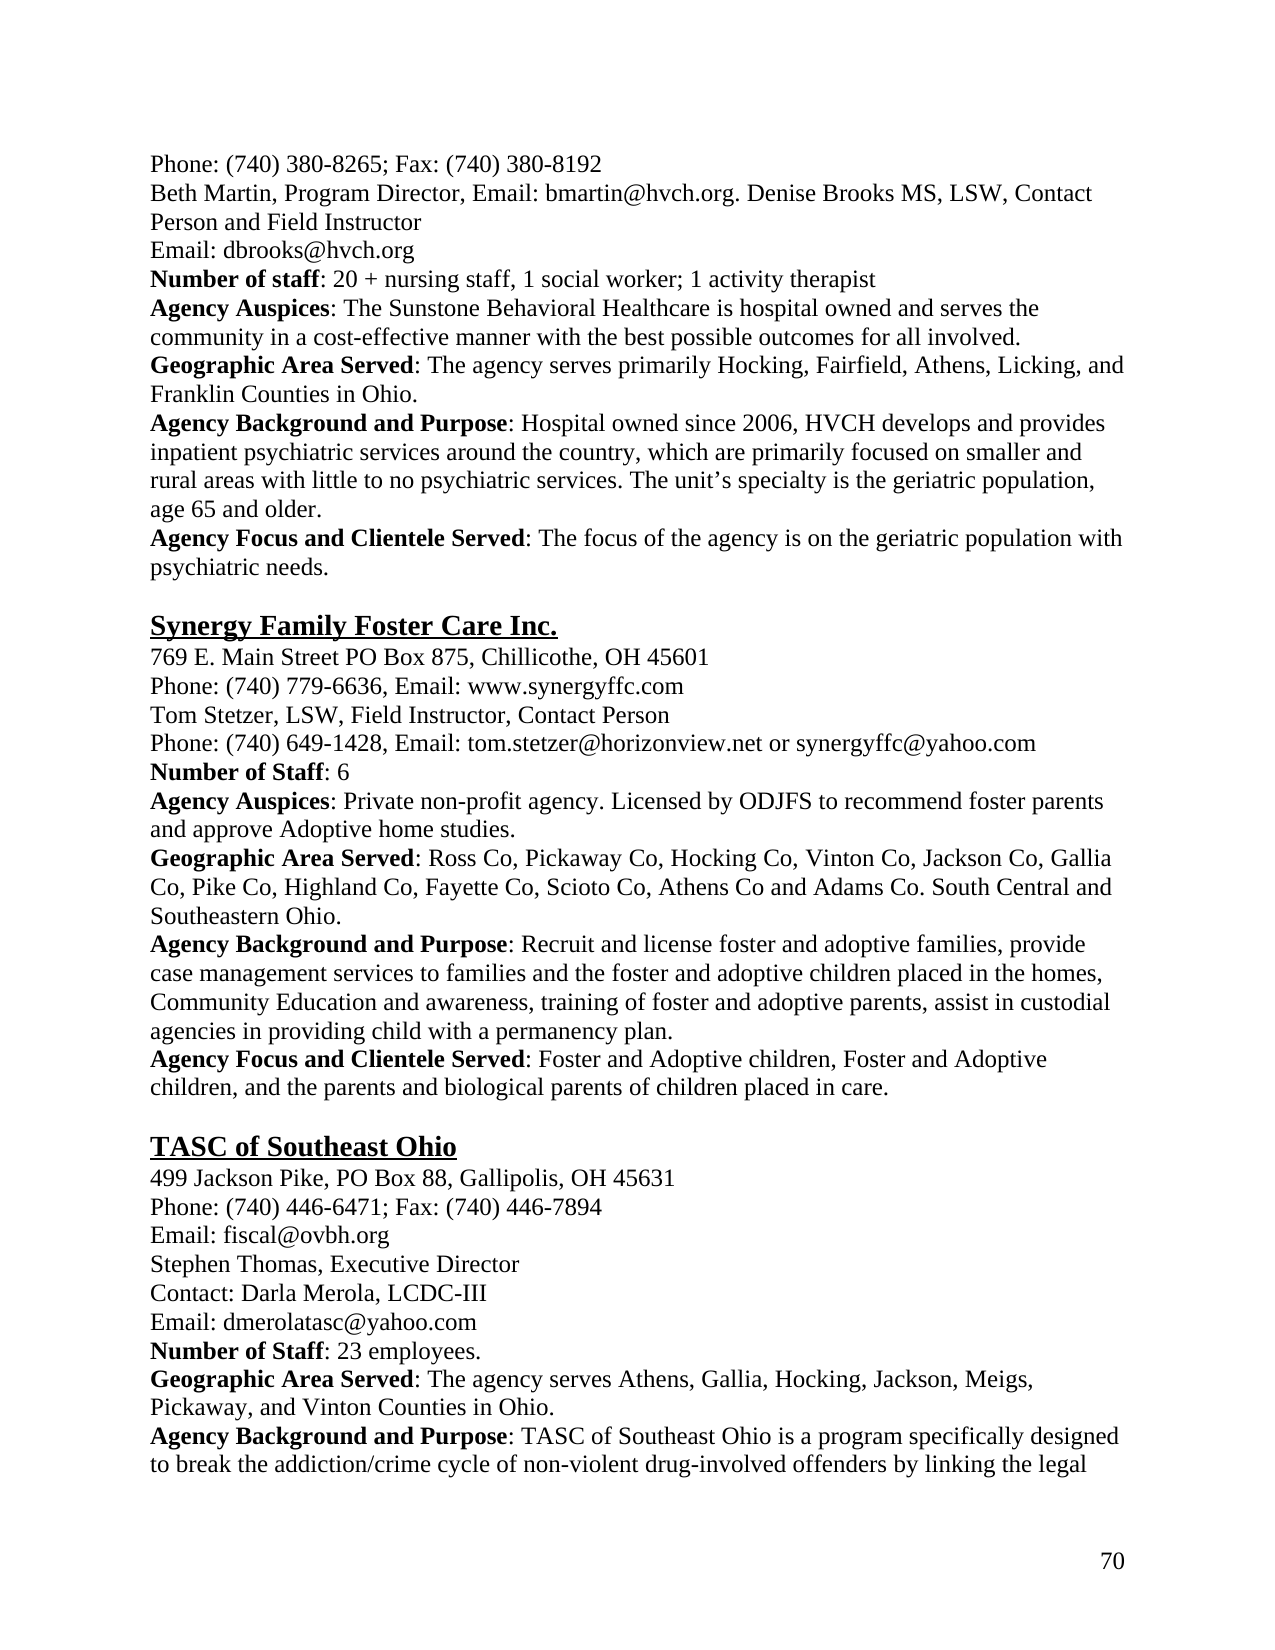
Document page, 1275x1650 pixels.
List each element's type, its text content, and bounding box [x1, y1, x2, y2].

text Agency Focus and Clientele Served: The focus of the agency is on the geriatric population with psychiatric needs. [150, 523, 1125, 580]
text Geographic Area Served: The agency serves Athens, Gallia, Hocking, Jackson, Meigs, Pickaway, and Vinton Counties in Ohio. [150, 1365, 1036, 1421]
text Stephen Thomas, Executive Director Contact: Darla Merola, LCDC-III Email: dmerolatasc@yahoo.com Number of Staff: 23 employees. [150, 1249, 521, 1364]
text Email: dbrooks@hvch.org [150, 236, 1139, 264]
text Phone: (740) 446-6471; Fax: (740) 446-7894 [150, 1192, 1139, 1221]
text Agency Auspices: The Sunstone Behavioral Healthcare is hospital owned and serves the community in a cost-effective manner with the best possible outcomes for all involved. Geographic Area Served: The agency serves primarily Hocking, Fairfield, Athens, Licking, and Franklin Counties in Ohio. [150, 293, 1126, 408]
text Email: fiscal@ovbh.org [150, 1221, 1139, 1249]
text Beth Martin, Program Director, Email: bmartin@hvch.org. Denise Brooks MS, LSW, Contact Person and Field Instructor [150, 178, 1094, 236]
text 769 E. Main Street PO Box 875, Chillicothe, OH 45601 Phone: (740) 779-6636, Email: www.synergyffc.com Tom Stetzer, LSW, Field Instructor, Contact Person [150, 642, 712, 728]
text Synergy Family Foster Care Inc. [150, 609, 1139, 642]
text Agency Background and Purpose: Hospital owned since 2006, HVCH develops and provides inpatient psychiatric services around the country, which are primarily focused on smaller and rural areas with little to no psychiatric services. The unit’s specialty is the geriatric population, age 65 and older. [150, 408, 1108, 523]
text TASC of Southeast Ohio [150, 1130, 1139, 1163]
subtitle Number of Staff: 6 [150, 757, 1139, 786]
text Number of staff: 20 + nursing staff, 1 social worker; 1 activity therapist [150, 264, 1139, 293]
text 499 Jackson Pike, PO Box 88, Gallipolis, OH 45631 [150, 1163, 1139, 1192]
text Agency Background and Purpose: TASC of Southeast Ohio is a program specifically designed to break the addiction/crime cycle of non-violent drug-involved offenders by linking the legal [150, 1422, 1122, 1478]
text Agency Focus and Clientele Served: Foster and Adoptive children, Foster and Adoptive children, and the parents and biological parents of children placed in care. [150, 1044, 1049, 1101]
text Geographic Area Served: Ross Co, Pickaway Co, Hocking Co, Vinton Co, Jackson Co, Gallia Co, Pike Co, Highland Co, Fayette Co, Scioto Co, Athens Co and Adams Co. South Central and Southeastern Ohio. [150, 843, 1113, 929]
text Agency Auspices: Private non-profit agency. Licensed by ODJFS to recommend foster parents and approve Adoptive home studies. [150, 786, 1104, 843]
text Phone: (740) 380-8265; Fax: (740) 380-8192 [150, 149, 1139, 178]
text Phone: (740) 649-1428, Email: tom.stetzer@horizonview.net or synergyffc@yahoo.com [150, 728, 1139, 757]
text Agency Background and Purpose: Recruit and license foster and adoptive families, provide case management services to families and the foster and adoptive children placed in the homes, Community Education and awareness, training of foster and adoptive parents, assist in custodial agencies in providing child with a permanency plan. [150, 929, 1113, 1044]
